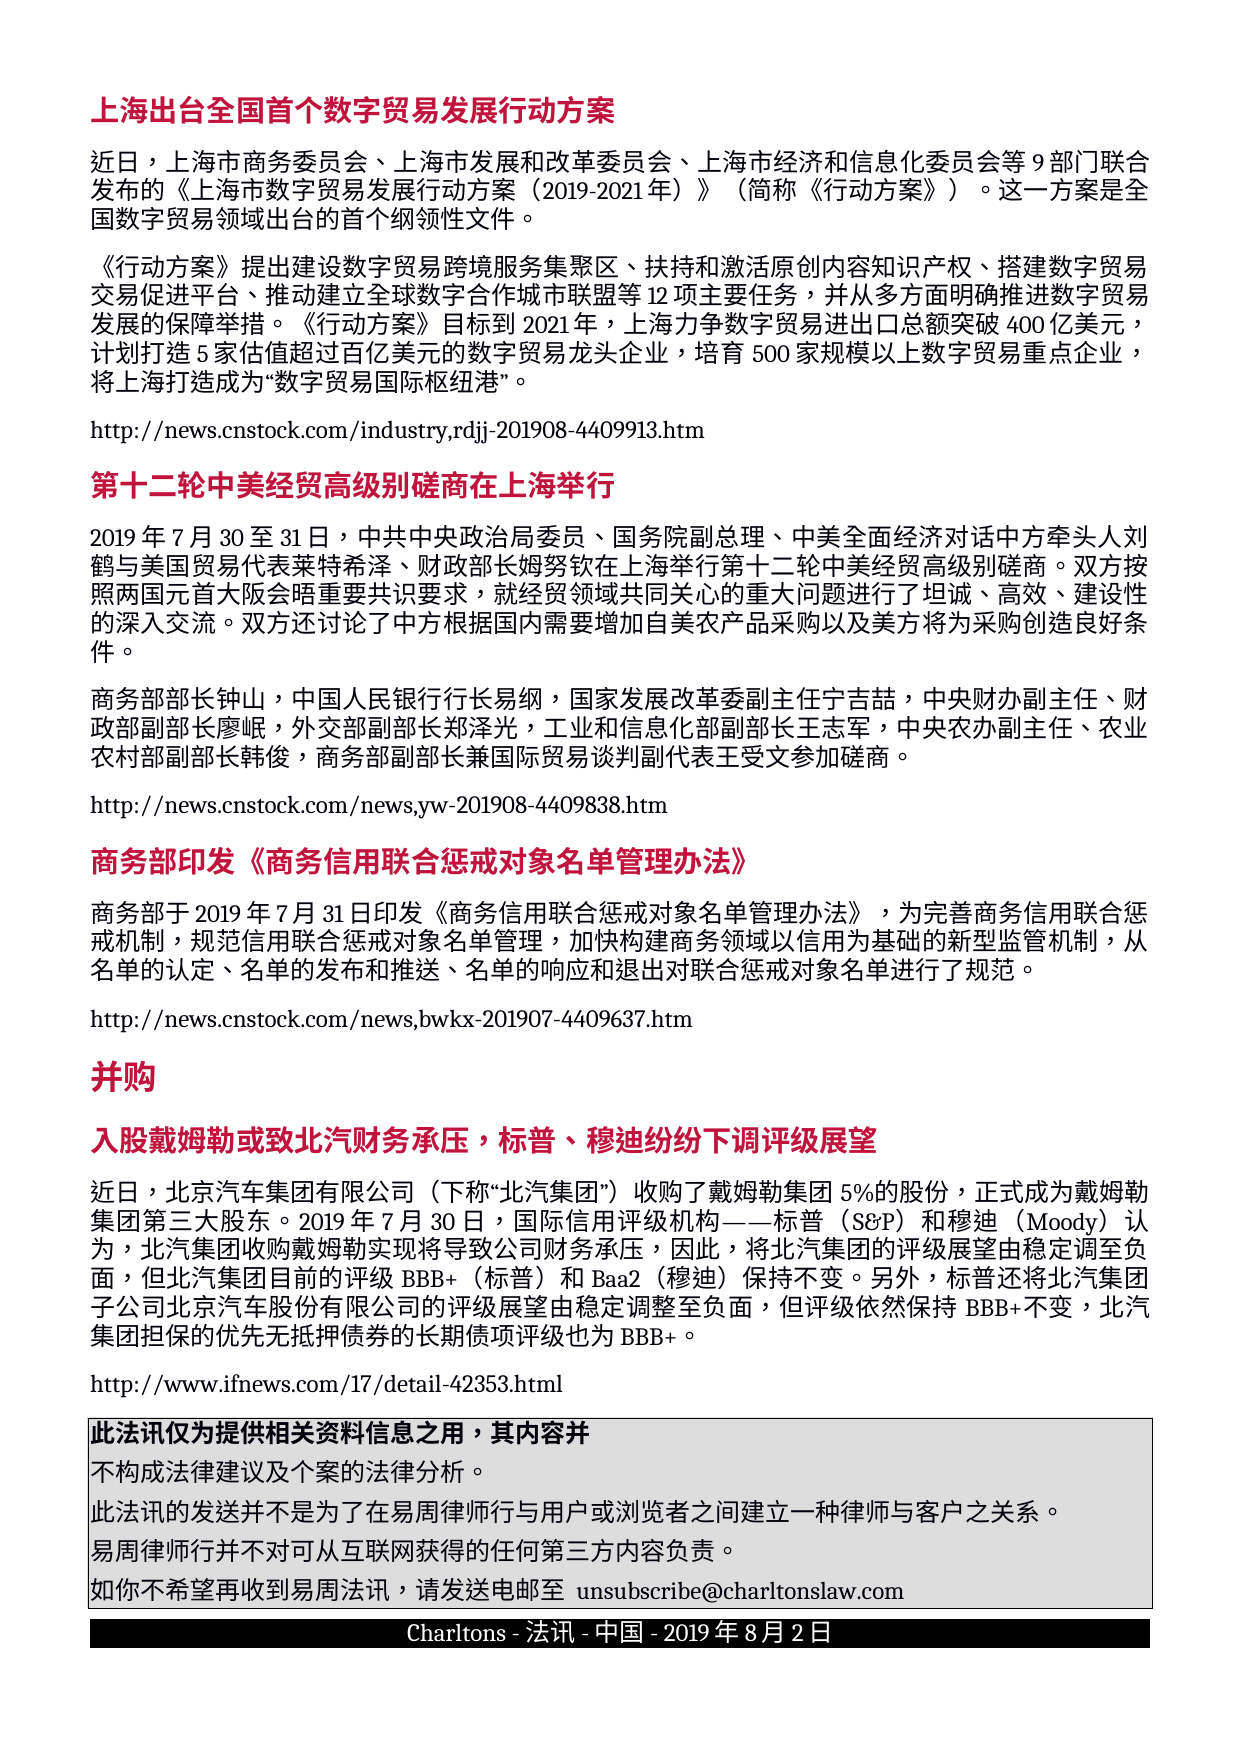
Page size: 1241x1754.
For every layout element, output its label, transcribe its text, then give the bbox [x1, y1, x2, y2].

subtitle 第十二轮中美经贸高级别磋商在上海举行 [90, 466, 1150, 505]
text 近日，上海市商务委员会、上海市发展和改革委员会、上海市经济和信息化委员会等9部门联合发布的《上海市数字贸易发展行动方案（2019-2021年）》（简称《行动方案》）。这一方案是全国数字贸易领域出台的首个纲领性文件。 [90, 148, 1150, 235]
text 此法讯仅为提供相关资料信息之用，其内容并 [89, 1419, 1152, 1449]
text 如你不希望再收到易周法讯，请发送电邮至 unsubscribe@charltonslaw.com [89, 1574, 1152, 1608]
subtitle 商务部印发《商务信用联合惩戒对象名单管理办法》 [90, 841, 1150, 881]
text http://www.ifnews.com/17/detail-42353.html [90, 1370, 1150, 1399]
text 易周律师行并不对可从互联网获得的任何第三方内容负责。 [89, 1535, 1152, 1567]
text 《行动方案》提出建设数字贸易跨境服务集聚区、扶持和激活原创内容知识产权、搭建数字贸易交易促进平台、推动建立全球数字合作城市联盟等12项主要任务，并从多方面明确推进数字贸易发展的保障举措。《行动方案》目标到2021年，上海力争数字贸易进出口总额突破400亿美元，计划打造5家估值超过百亿美元的数字贸易龙头企业，培育500家规模以上数字贸易重点企业，将上海打造成为“数字贸易国际枢纽港”。 [90, 253, 1150, 397]
text 商务部于2019年7月31日印发《商务信用联合惩戒对象名单管理办法》，为完善商务信用联合惩戒机制，规范信用联合惩戒对象名单管理，加快构建商务领域以信用为基础的新型监管机制，从名单的认定、名单的发布和推送、名单的响应和退出对联合惩戒对象名单进行了规范。 [90, 899, 1150, 986]
text 近日，北京汽车集团有限公司（下称“北汽集团”）收购了戴姆勒集团5%的股份，正式成为戴姆勒集团第三大股东。2019年7月30日，国际信用评级机构——标普（S&P）和穆迪（Moody）认为，北汽集团收购戴姆勒实现将导致公司财务承压，因此，将北汽集团的评级展望由稳定调至负面，但北汽集团目前的评级BBB+（标普）和Baa2（穆迪）保持不变。另外，标普还将北汽集团子公司北京汽车股份有限公司的评级展望由稳定调整至负面，但评级依然保持BBB+不变，北汽集团担保的优先无抵押债券的长期债项评级也为BBB+。 [90, 1179, 1150, 1351]
subtitle 上海出台全国首个数字贸易发展行动方案 [90, 90, 1150, 130]
text 商务部部长钟山，中国人民银行行长易纲，国家发展改革委副主任宁吉喆，中央财办副主任、财政部副部长廖岷，外交部副部长郑泽光，工业和信息化部副部长王志军，中央农办副主任、农业农村部副部长韩俊，商务部副部长兼国际贸易谈判副代表王受文参加磋商。 [90, 686, 1150, 773]
text http://news.cnstock.com/news,yw-201908-4409838.htm [90, 791, 1150, 820]
subtitle 并购 [90, 1054, 1150, 1099]
text 2019年7月30至31日，中共中央政治局委员、国务院副总理、中美全面经济对话中方牵头人刘鹤与美国贸易代表莱特希泽、财政部长姆努钦在上海举行第十二轮中美经贸高级别磋商。双方按照两国元首大阪会晤重要共识要求，就经贸领域共同关心的重大问题进行了坦诚、高效、建设性的深入交流。双方还讨论了中方根据国内需要增加自美农产品采购以及美方将为采购创造良好条件。 [90, 524, 1150, 668]
text 不构成法律建议及个案的法律分析。 [89, 1457, 1152, 1488]
subtitle 入股戴姆勒或致北汽财务承压，标普、穆迪纷纷下调评级展望 [90, 1120, 1150, 1160]
text http://news.cnstock.com/news,bwkx-201907-4409637.htm [90, 1004, 1150, 1033]
text Charltons - 法讯 - 中国 - 2019年8月2日 [90, 1619, 1150, 1648]
text http://news.cnstock.com/industry,rdjj-201908-4409913.htm [90, 416, 1150, 445]
text 此法讯的发送并不是为了在易周律师行与用户或浏览者之间建立一种律师与客户之关系。 [89, 1496, 1152, 1527]
